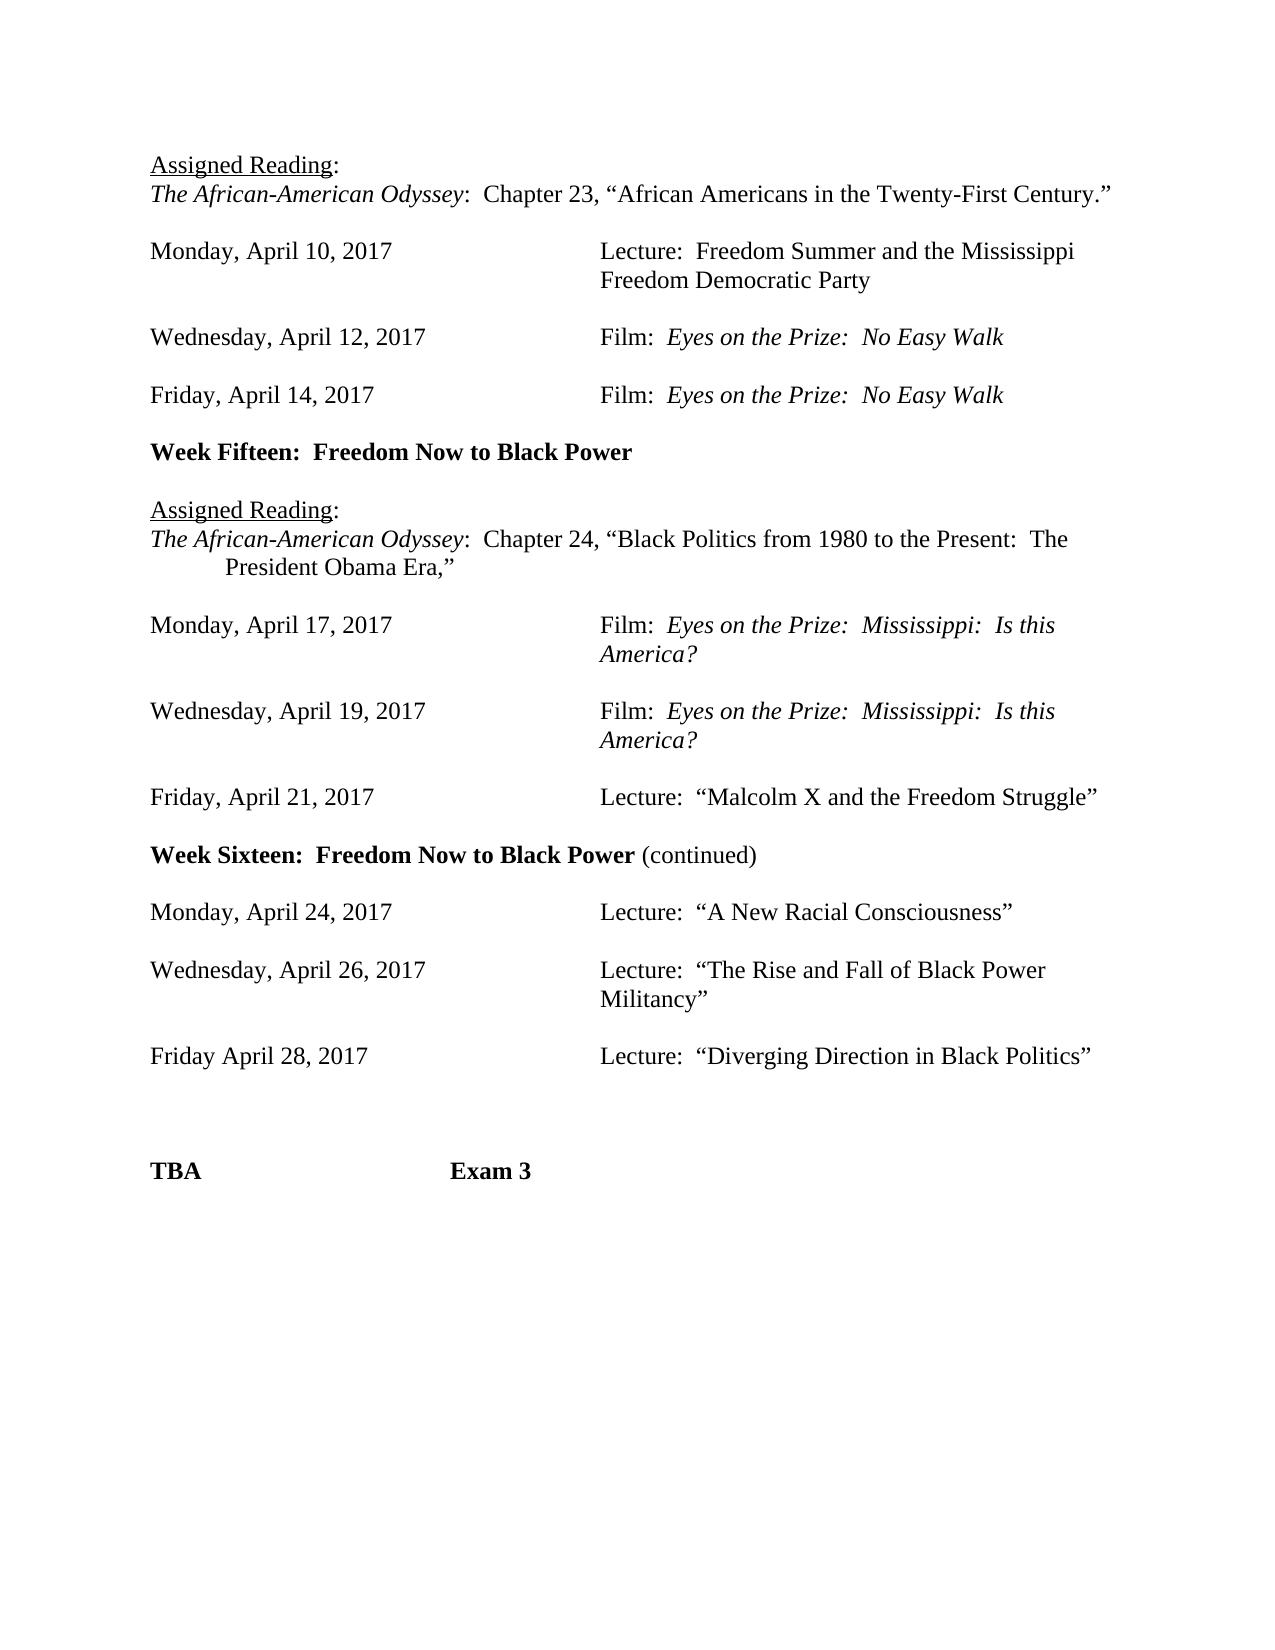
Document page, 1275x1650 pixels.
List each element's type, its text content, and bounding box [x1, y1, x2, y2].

text Wednesday, April 19, 2017 Film: Eyes on the Prize: Mississippi: Is this America? [150, 696, 1125, 754]
text Friday, April 14, 2017 Film: Eyes on the Prize: No Easy Walk [150, 380, 1125, 409]
text The African-American Odyssey: Chapter 24, “Black Politics from 1980 to the Present: The President Obama Era,” [150, 524, 1125, 581]
text Assigned Reading: [150, 150, 1125, 179]
text Monday, April 10, 2017 Lecture: Freedom Summer and the Mississippi Freedom Democratic Party [150, 236, 1125, 294]
text The African-American Odyssey: Chapter 23, “African Americans in the Twenty-First Century.” [150, 179, 1125, 207]
text Assigned Reading: [150, 495, 1125, 524]
text Friday April 28, 2017 Lecture: “Diverging Direction in Black Politics” [150, 1041, 1125, 1070]
text Wednesday, April 26, 2017 Lecture: “The Rise and Fall of Black Power Militancy” [150, 955, 1125, 1012]
text Week Sixteen: Freedom Now to Black Power (continued) [150, 840, 1125, 869]
text Wednesday, April 12, 2017 Film: Eyes on the Prize: No Easy Walk [150, 322, 1125, 351]
text Monday, April 17, 2017 Film: Eyes on the Prize: Mississippi: Is this America? [150, 610, 1125, 667]
text TBA Exam 3 [150, 1156, 1125, 1185]
text Week Fifteen: Freedom Now to Black Power [150, 437, 1125, 466]
text Monday, April 24, 2017 Lecture: “A New Racial Consciousness” [150, 897, 1125, 926]
text Friday, April 21, 2017 Lecture: “Malcolm X and the Freedom Struggle” [150, 782, 1125, 811]
